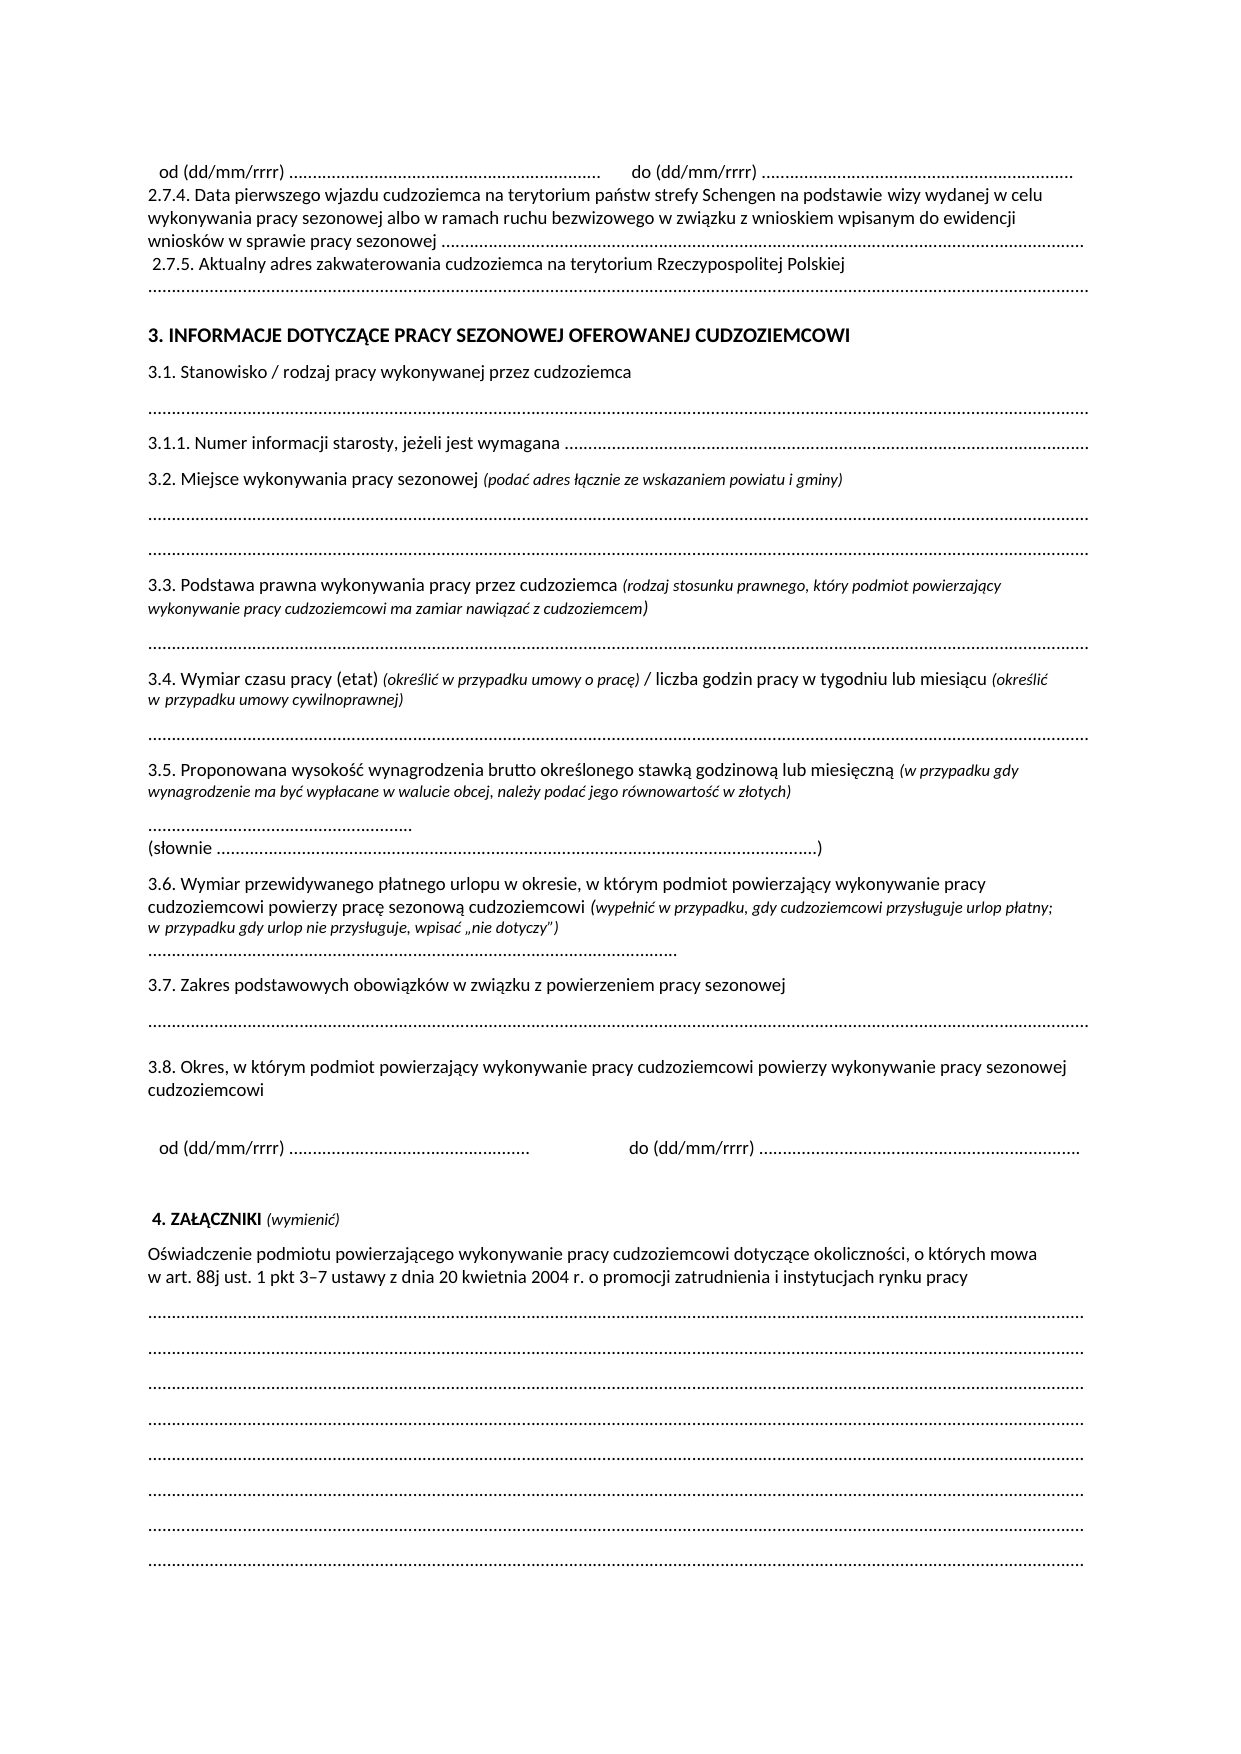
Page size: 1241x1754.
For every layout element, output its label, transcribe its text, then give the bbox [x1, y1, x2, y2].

text ........................................................ (słownie ...............................................................................................................................) [148, 814, 1093, 859]
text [148, 1548, 1093, 1571]
text 3.7. Zakres podstawowych obowiązków w związku z powierzeniem pracy sezonowej [148, 973, 1093, 996]
text 4. ZAŁĄCZNIKI (wymienić) [148, 1207, 1093, 1230]
table_header do (dd/mm/rrrr) .................................................................. [620, 148, 1093, 183]
text 3.5. Proponowana wysokość wynagrodzenia brutto określonego stawką godzinową lub miesięczną (w przypadku gdy wynagrodzenie ma być wypłacane w walucie obcej, należy podać jego równowartość w złotych) [148, 758, 1093, 801]
text ....................................................................................................................................................................................................... [148, 1009, 1093, 1032]
text Oświadczenie podmiotu powierzającego wykonywanie pracy cudzoziemcowi dotyczące okoliczności, o których mowa w art. 88j ust. 1 pkt 3–7 ustawy z dnia 20 kwietnia 2004 r. o promocji zatrudnienia i instytucjach rynku pracy [148, 1242, 1093, 1288]
text 3.6. Wymiar przewidywanego płatnego urlopu w okresie, w którym podmiot powierzający wykonywanie pracy cudzoziemcowi powierzy pracę sezonową cudzoziemcowi (wypełnić w przypadku, gdy cudzoziemcowi przysługuje urlop płatny; w przypadku gdy urlop nie przysługuje, wpisać „nie dotyczy”) ................................................................................................................ [148, 872, 1093, 961]
text 2.7.5. Aktualny adres zakwaterowania cudzoziemca na terytorium Rzeczypospolitej Polskiej [148, 252, 1093, 275]
table_header do (dd/mm/rrrr) .................................................................... [618, 1124, 1093, 1159]
text ....................................................................................................................................................................................................... [148, 631, 1093, 654]
text 3. INFORMACJE DOTYCZĄCE PRACY SEZONOWEJ OFEROWANEJ CUDZOZIEMCOWI [148, 323, 1093, 348]
text ....................................................................................................................................................................................................... [148, 396, 1093, 419]
table_header od (dd/mm/rrrr) .................................................................. [148, 148, 620, 183]
text 3.3. Podstawa prawna wykonywania pracy przez cudzoziemca (rodzaj stosunku prawnego, który podmiot powierzający wykonywanie pracy cudzoziemcowi ma zamiar nawiązać z cudzoziemcem) [148, 573, 1093, 619]
text ....................................................................................................................................................................................................... [148, 538, 1093, 561]
text ....................................................................................................................................................................................................... [148, 722, 1093, 745]
table_header od (dd/mm/rrrr) ................................................... [148, 1124, 618, 1159]
text 3.1.1. Numer informacji starosty, jeżeli jest wymagana ............................................................................................................... [148, 431, 1093, 454]
text 3.1. Stanowisko / rodzaj pracy wykonywanej przez cudzoziemca [148, 361, 1093, 383]
text 3.2. Miejsce wykonywania pracy sezonowej (podać adres łącznie ze wskazaniem powiatu i gminy) [148, 467, 1093, 490]
text 3.4. Wymiar czasu pracy (etat) (określić w przypadku umowy o pracę) / liczba godzin pracy w tygodniu lub miesiącu (określić w przypadku umowy cywilnoprawnej) [148, 667, 1093, 710]
text ....................................................................................................................................................................................................... [148, 275, 1093, 298]
text 3.8. Okres, w którym podmiot powierzający wykonywanie pracy cudzoziemcowi powierzy wykonywanie pracy sezonowej cudzoziemcowi [148, 1055, 1093, 1101]
text 2.7.4. Data pierwszego wjazdu cudzoziemca na terytorium państw strefy Schengen na podstawie wizy wydanej w celu wykonywania pracy sezonowej albo w ramach ruchu bezwizowego w związku z wnioskiem wpisanym do ewidencji wniosków w sprawie pracy sezonowej ........................................................................................................................................ [148, 183, 1093, 252]
text ....................................................................................................................................................................................................... [148, 502, 1093, 525]
